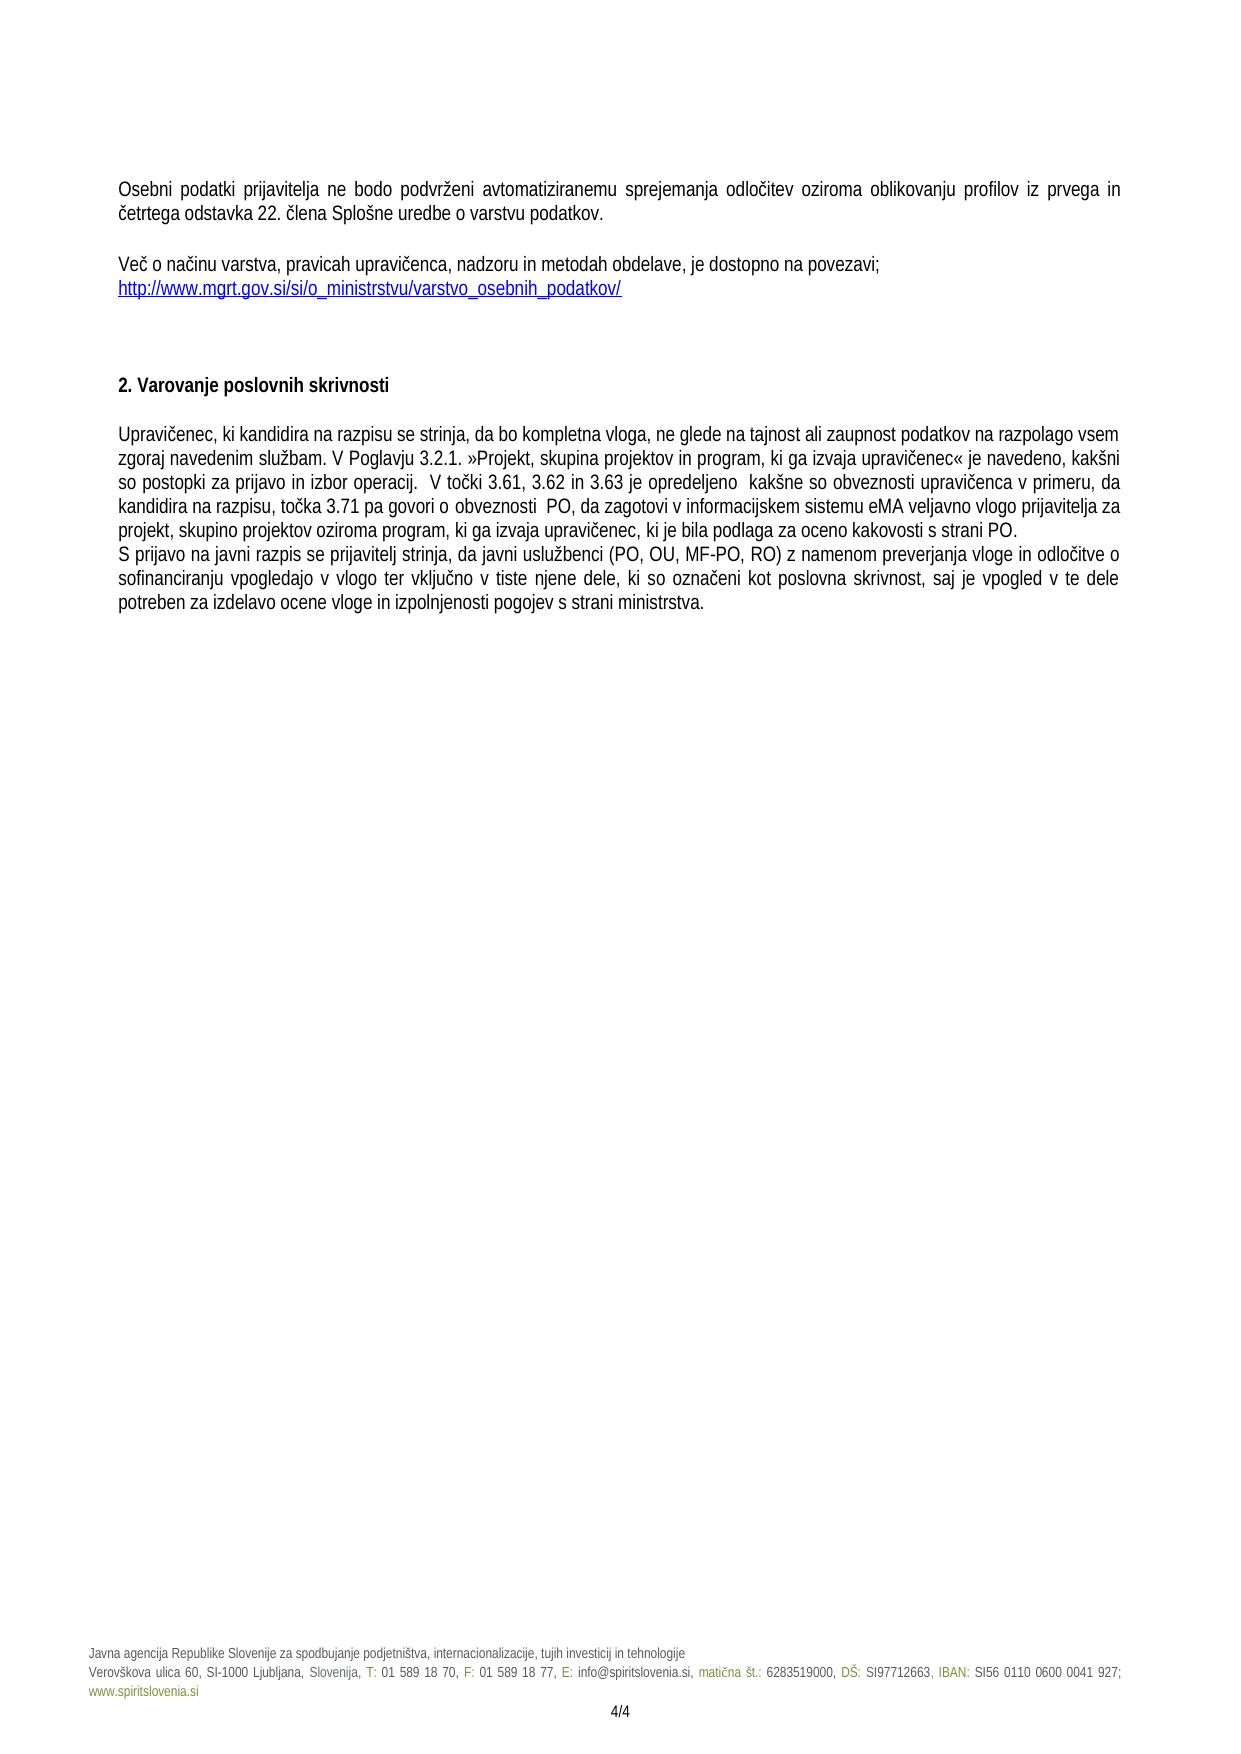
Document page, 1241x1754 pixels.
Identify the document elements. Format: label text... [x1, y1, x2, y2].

text Osebni podatki prijavitelja ne bodo podvrženi avtomatiziranemu sprejemanja odločitev oziroma oblikovanju profilov iz prvega in četrtega odstavka 22. člena Splošne uredbe o varstvu podatkov. [118, 177, 1122, 225]
text Več o načinu varstva, pravicah upravičenca, nadzoru in metodah obdelave, je dostopno na povezavi; http://www.mgrt.gov.si/si/o_ministrstvu/varstvo_osebnih_podatkov/ [118, 251, 1122, 299]
text Upravičenec, ki kandidira na razpisu se strinja, da bo kompletna vloga, ne glede na tajnost ali zaupnost podatkov na razpolago vsem zgoraj navedenim službam. V Poglavju 3.2.1. »Projekt, skupina projektov in program, ki ga izvaja upravičenec« je navedeno, kakšni so postopki za prijavo in izbor operacij. V točki 3.61, 3.62 in 3.63 je opredeljeno kakšne so obveznosti upravičenca v primeru, da kandidira na razpisu, točka 3.71 pa govori o obveznosti PO, da zagotovi v informacijskem sistemu eMA veljavno vlogo prijavitelja za projekt, skupino projektov oziroma program, ki ga izvaja upravičenec, ki je bila podlaga za oceno kakovosti s strani PO. [118, 422, 1122, 542]
text 2. Varovanje poslovnih skrivnosti [118, 373, 1122, 397]
text S prijavo na javni razpis se prijavitelj strinja, da javni uslužbenci (PO, OU, MF-PO, RO) z namenom preverjanja vloge in odločitve o sofinanciranju vpogledajo v vlogo ter vključno v tiste njene dele, ki so označeni kot poslovna skrivnost, saj je vpogled v te dele potreben za izdelavo ocene vloge in izpolnjenosti pogojev s strani ministrstva. [118, 542, 1122, 614]
